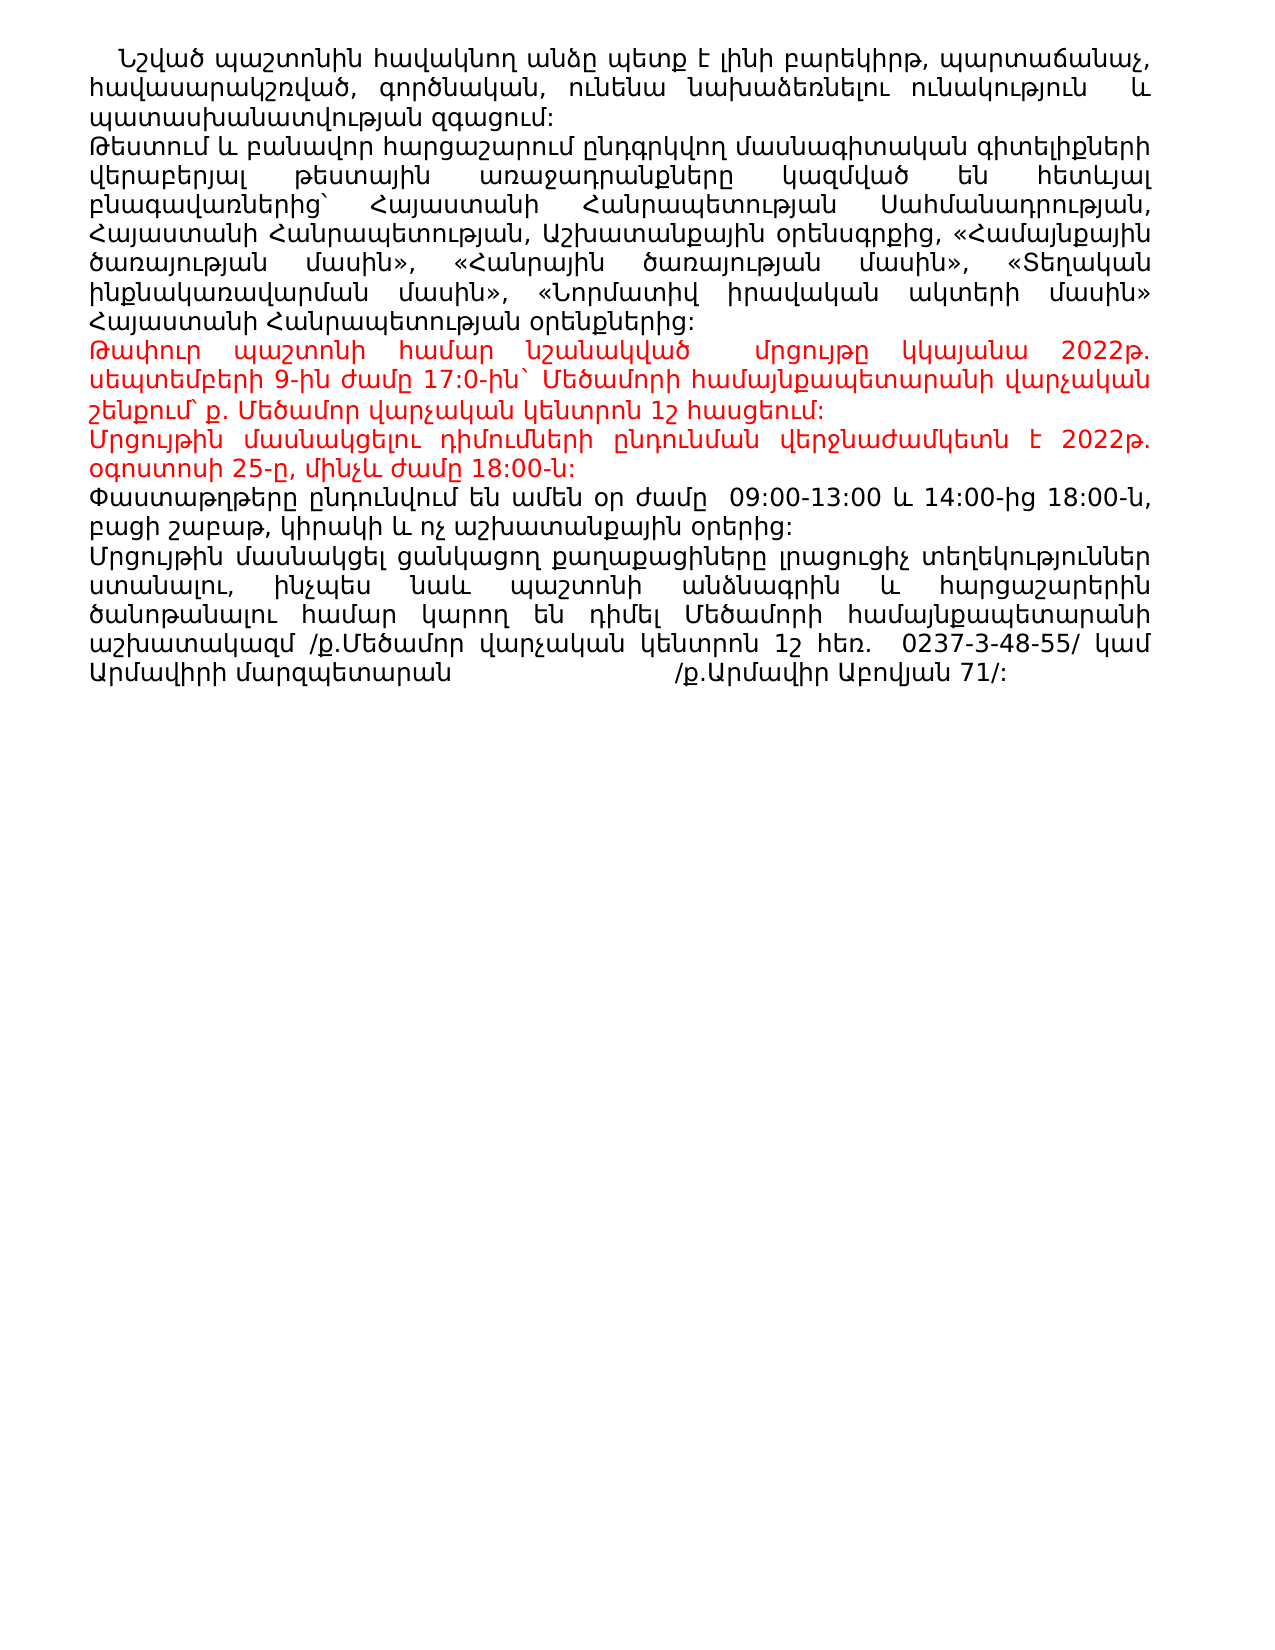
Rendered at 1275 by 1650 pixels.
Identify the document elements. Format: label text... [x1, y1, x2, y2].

text Մրցույթին մասնակցելու դիմումների ընդունման վերջնաժամկետն է 2022թ. օգոստոսի 25-ը, մինչև ժամը 18:00-ն: [89, 425, 1152, 483]
text Նշված պաշտոնին հավակնող անձը պետք է լինի բարեկիրթ, պարտաճանաչ, հավասարակշռված, գործնական, ունենա նախաձեռնելու ունակություն և պատասխանատվության զգացում: [89, 44, 1152, 132]
text Փաստաթղթերը ընդունվում են ամեն օր ժամը 09:00-13:00 և 14:00-ից 18:00-ն, բացի շաբաթ, կիրակի և ոչ աշխատանքային օրերից: [89, 483, 1152, 542]
text Թեստում և բանավոր հարցաշարում ընդգրկվող մասնագիտական գիտելիքների վերաբերյալ թեստային առաջադրանքները կազմված են հետևյալ բնագավառներից՝ Հայաստանի Հանրապետության Սահմանադրության, Հայաստանի Հանրապետության, Աշխատանքային օրենսգրքից, «Համայնքային ծառայության մասին», «Հանրային ծառայության մասին», «Տեղական ինքնակառավարման մասին», «Նորմատիվ իրավական ակտերի մասին» Հայաստանի Հանրապետության օրենքներից: [89, 132, 1152, 336]
text Մրցույթին մասնակցել ցանկացող քաղաքացիները լրացուցիչ տեղեկություններ ստանալու, ինչպես նաև պաշտոնի անձնագրին և հարցաշարերին ծանոթանալու համար կարող են դիմել Մեծամորի համայնքապետարանի աշխատակազմ /ք.Մեծամոր վարչական կենտրոն 1շ հեռ. 0237-3-48-55/ կամ Արմավիրի մարզպետարան /ք.Արմավիր Աբովյան 71/: [89, 542, 1152, 688]
text Թափուր պաշտոնի համար նշանակված մրցույթը կկայանա 2022թ. սեպտեմբերի 9-ին ժամը 17:0-ին` Մեծամորի համայնքապետարանի վարչական շենքում՝ ք․ Մեծամոր վարչական կենտրոն 1շ հասցեում: [89, 336, 1152, 425]
